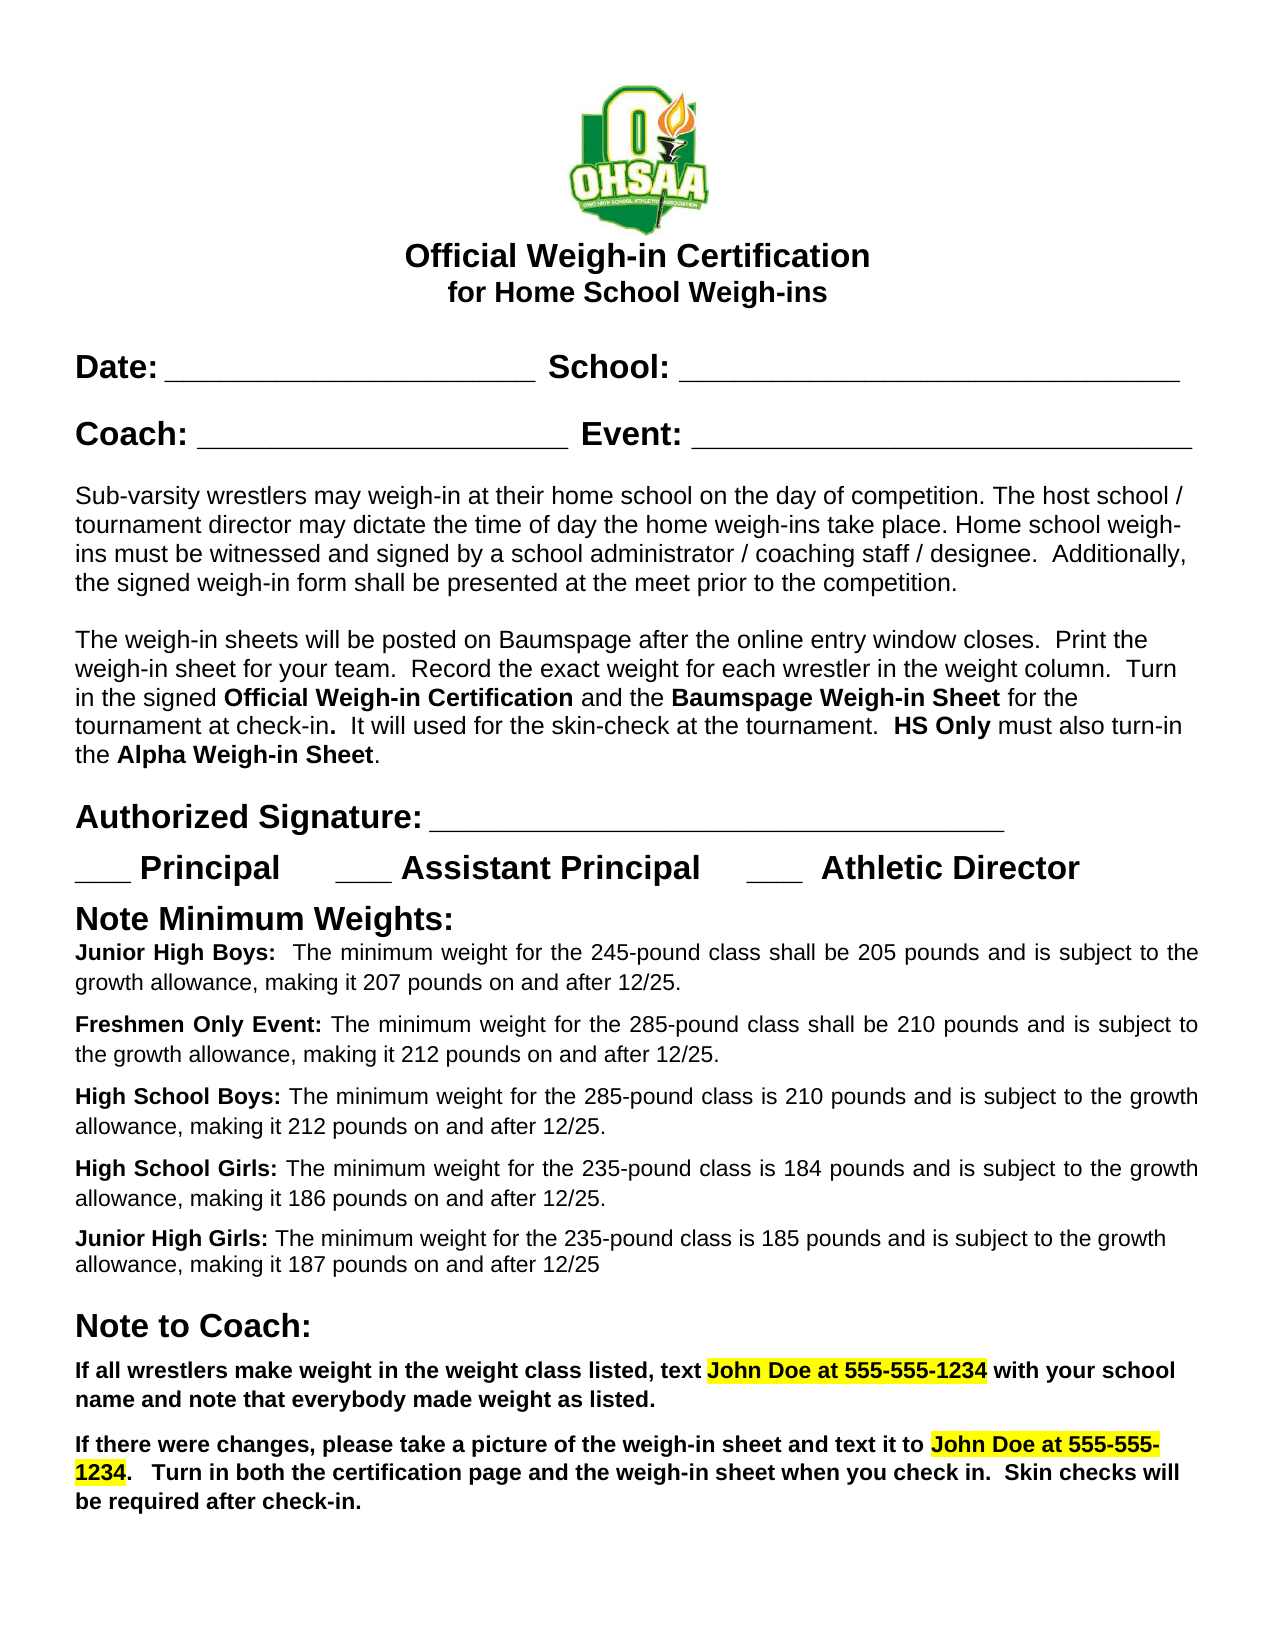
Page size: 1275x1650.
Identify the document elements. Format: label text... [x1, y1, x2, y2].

text High School Girls: The minimum weight for the 235-pound class is 184 pounds and is subject to the growth allowance, making it 186 pounds on and after 12/25. [75, 1153, 1200, 1212]
text Junior High Girls: The minimum weight for the 235-pound class is 185 pounds and is subject to the growth allowance, making it 187 pounds on and after 12/25 [75, 1224, 1200, 1277]
text Sub-varsity wrestlers may weigh-in at their home school on the day of competition. The host school / tournament director may dictate the time of day the home weigh-ins take place. Home school weigh-ins must be witnessed and signed by a school administrator / coaching staff / designee. Additionally, the signed weigh-in form shall be presented at the meet prior to the competition. [75, 481, 1200, 596]
text Date: ____________________ School: ___________________________ [75, 347, 1200, 385]
text If all wrestlers make weight in the weight class listed, text John Doe at 555-555-1234 with your school name and note that everybody made weight as listed. [75, 1357, 1200, 1412]
text Authorized Signature: _______________________________ [75, 797, 1200, 835]
text The weigh-in sheets will be posted on Baumspage after the online entry window closes. Print the weigh-in sheet for your team. Record the exact weight for each wrestler in the weight column. Turn in the signed Official Weigh-in Certification and the Baumspage Weigh-in Sheet for the tournament at check-in. It will used for the skin-check at the tournament. HS Only must also turn-in the Alpha Weigh-in Sheet. [75, 625, 1200, 769]
text Official Weigh-in Certification [75, 236, 1200, 275]
text If there were changes, please take a picture of the weigh-in sheet and text it to John Doe at 555-555-1234. Turn in both the certification page and the weigh-in sheet when you check in. Skin checks will be required after check-in. [75, 1431, 1200, 1514]
text High School Boys: The minimum weight for the 285-pound class is 210 pounds and is subject to the growth allowance, making it 212 pounds on and after 12/25. [75, 1081, 1200, 1140]
text for Home School Weigh-ins [75, 275, 1200, 308]
text Note Minimum Weights: [75, 899, 1200, 937]
text ___ Principal ___ Assistant Principal ___ Athletic Director [75, 848, 1200, 886]
text Note to Coach: [75, 1306, 1200, 1345]
text Junior High Boys: The minimum weight for the 245-pound class shall be 205 pounds and is subject to the growth allowance, making it 207 pounds on and after 12/25. [75, 937, 1200, 996]
text Coach: ____________________ Event: ___________________________ [75, 414, 1200, 452]
picture [565, 84, 710, 237]
text Freshmen Only Event: The minimum weight for the 285-pound class shall be 210 pounds and is subject to the growth allowance, making it 212 pounds on and after 12/25. [75, 1009, 1200, 1068]
